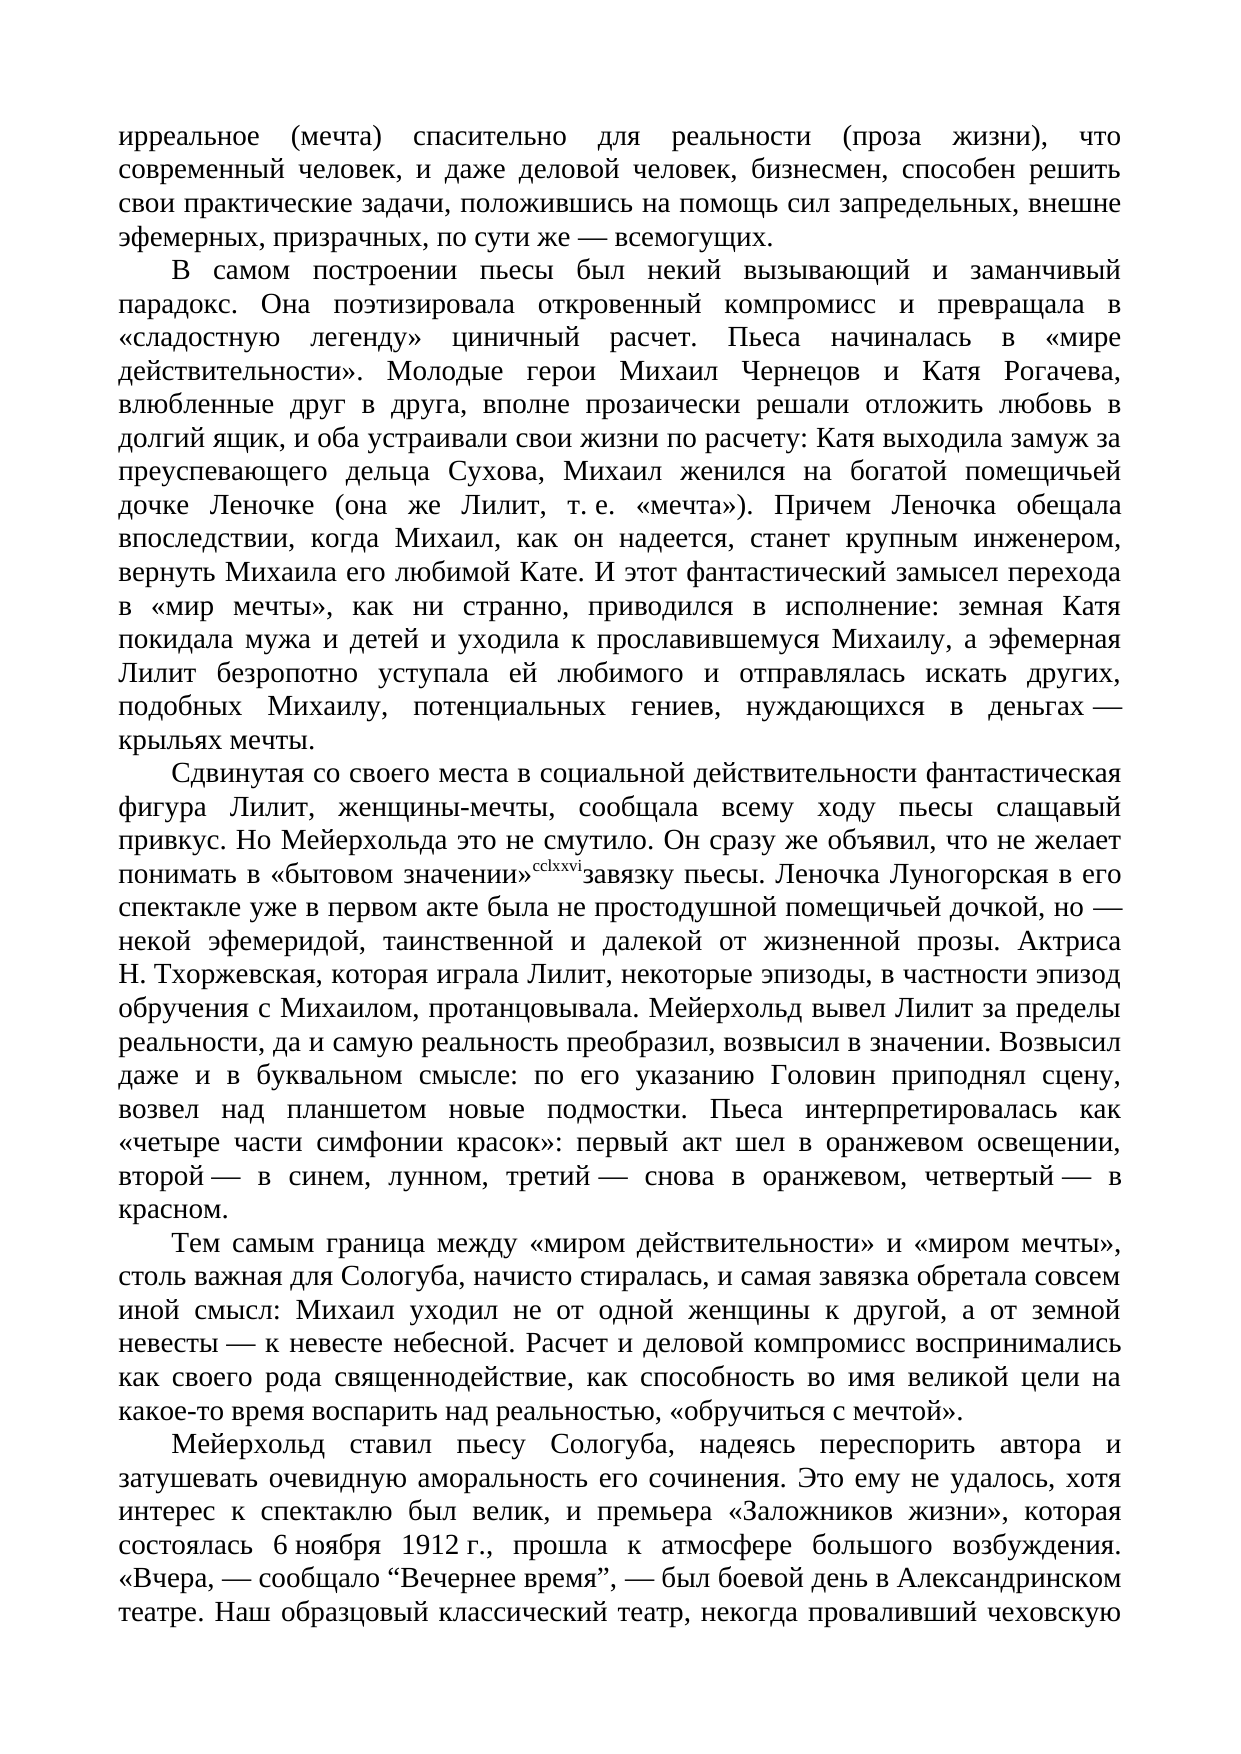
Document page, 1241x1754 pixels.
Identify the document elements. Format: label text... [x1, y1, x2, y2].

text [118, 118, 1122, 252]
text Сдвинутая со своего места в социальной действительности фантастическая фигура Лилит, женщины-мечты, сообщала всему ходу пьесы слащавый привкус. Но Мейерхольда это не смутило. Он сразу же объявил, что не желает понимать в «бытовом значении»завязку пьесы. Леночка Луногорская в его спектакле уже в первом акте была не простодушной помещичьей дочкой, но — некой эфемеридой, таинственной и далекой от жизненной прозы. Актриса Н. Тхоржевская, которая играла Лилит, некоторые эпизоды, в частности эпизод обручения с Михаилом, протанцовывала. Мейерхольд вывел Лилит за пределы реальности, да и самую реальность преобразил, возвысил в значении. Возвысил даже и в буквальном смысле: по его указанию Головин приподнял сцену, возвел над планшетом новые подмостки. Пьеса интерпретировалась как «четыре части симфонии красок»: первый акт шел в оранжевом освещении, второй — в синем, лунном, третий — снова в оранжевом, четвертый — в красном. [118, 755, 1122, 1225]
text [118, 1426, 1122, 1627]
text В самом построении пьесы был некий вызывающий и заманчивый парадокс. Она поэтизировала откровенный компромисс и превращала в «сладостную легенду» циничный расчет. Пьеса начиналась в «мире действительности». Молодые герои Михаил Чернецов и Катя Рогачева, влюбленные друг в друга, вполне прозаически решали отложить любовь в долгий ящик, и оба устраивали свои жизни по расчету: Катя выходила замуж за преуспевающего дельца Сухова, Михаил женился на богатой помещичьей дочке Леночке (она же Лилит, т. е. «мечта»). Причем Леночка обещала впоследствии, когда Михаил, как он надеется, станет крупным инженером, вернуть Михаила его любимой Кате. И этот фантастический замысел перехода в «мир мечты», как ни странно, приводился в исполнение: земная Катя покидала мужа и детей и уходила к прославившемуся Михаилу, а эфемерная Лилит безропотно уступала ей любимого и отправлялась искать других, подобных Михаилу, потенциальных гениев, нуждающихся в деньгах — крыльях мечты. [118, 252, 1122, 755]
text Тем самым граница между «миром действительности» и «миром мечты», столь важная для Сологуба, начисто стиралась, и самая завязка обретала совсем иной смысл: Михаил уходил не от одной женщины к другой, а от земной невесты — к невесте {127} небесной. Расчет и деловой компромисс воспринимались как своего рода священнодействие, как способность во имя великой цели на какое-то время воспарить над реальностью, «обручиться с мечтой». [118, 1225, 1122, 1426]
